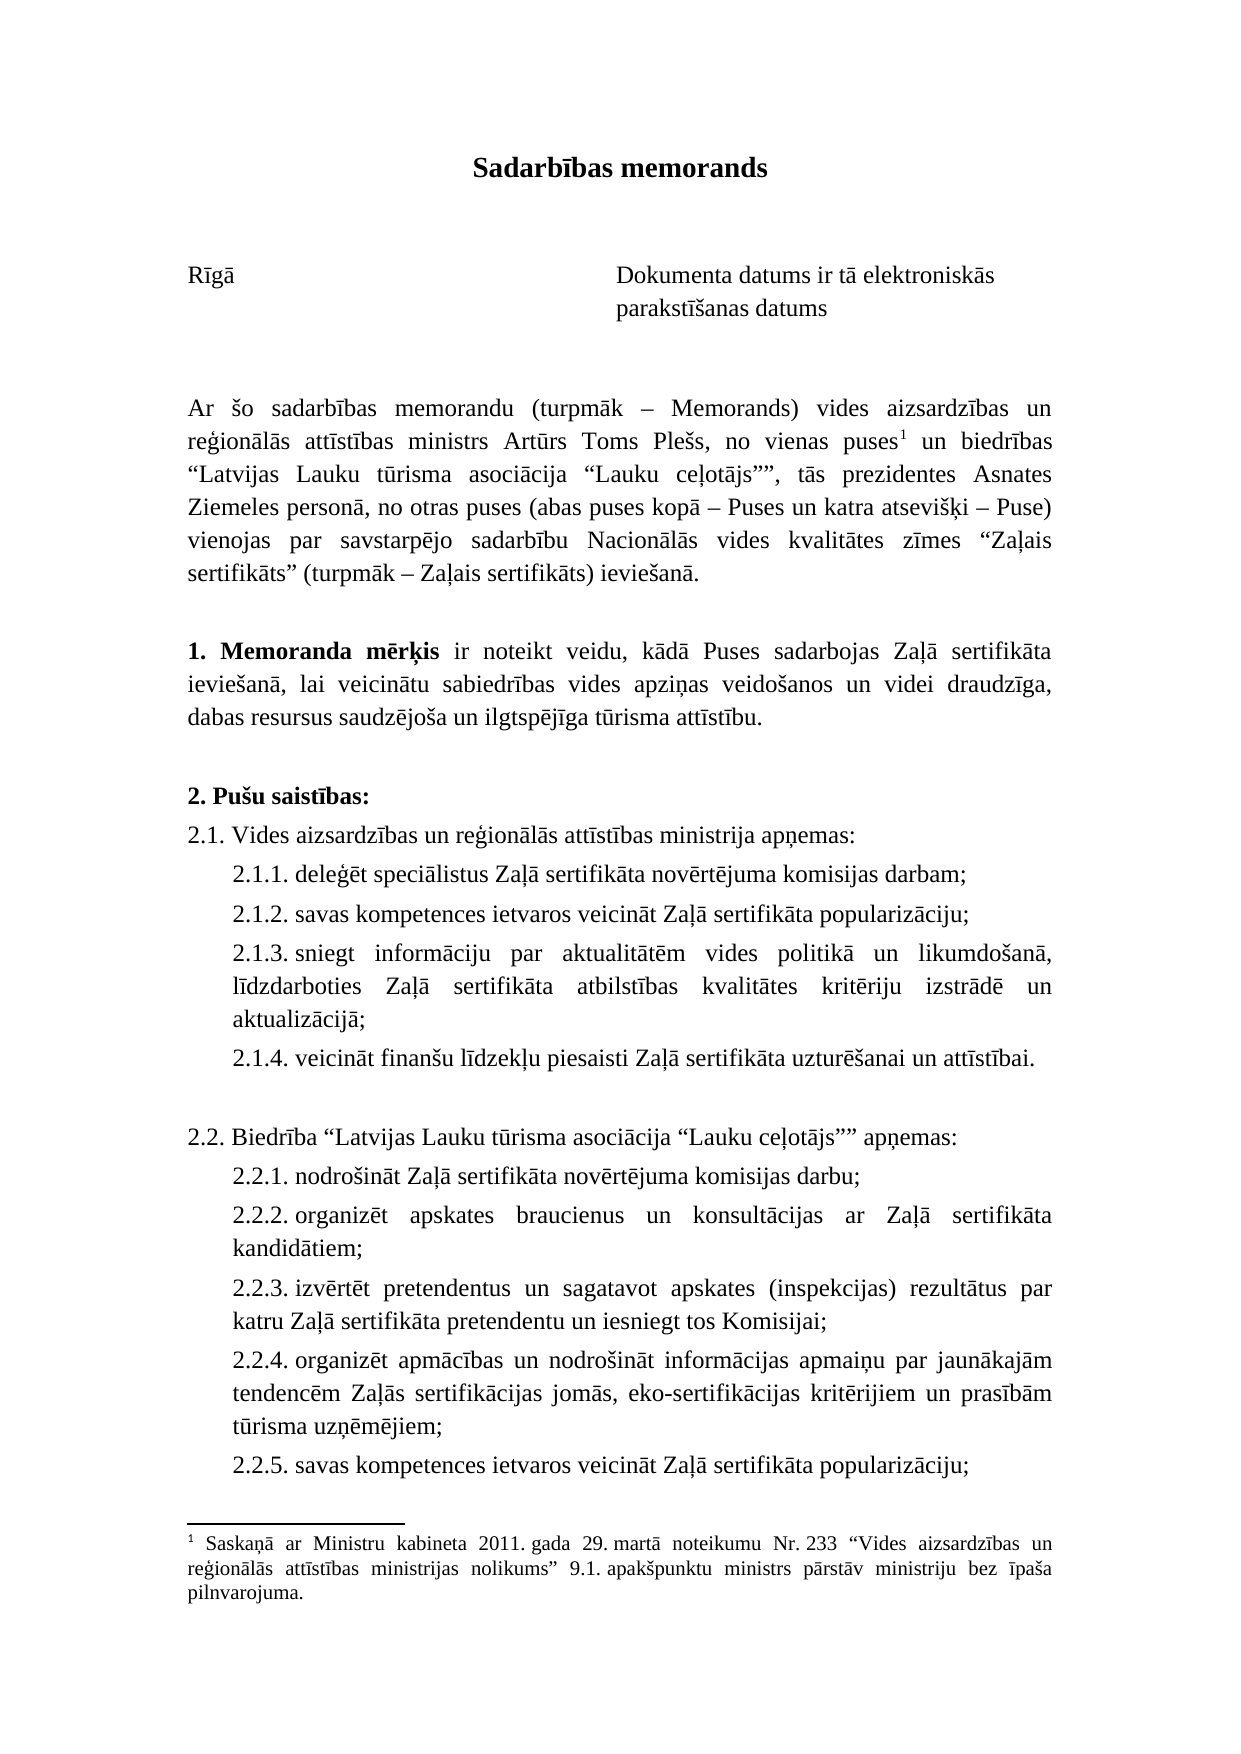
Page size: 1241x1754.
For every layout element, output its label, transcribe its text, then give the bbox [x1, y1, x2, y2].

text 2. Pušu saistības: [187, 781, 1053, 810]
text Ar šo sadarbības memorandu (turpmāk – Memorands) vides aizsardzības un reģionālās attīstības ministrs Artūrs Toms Plešs, no vienas puses un biedrības “Latvijas Lauku tūrisma asociācija “Lauku ceļotājs””, tās prezidentes Asnates Ziemeles personā, no otras puses (abas puses kopā – Puses un katra atsevišķi – Puse) vienojas par savstarpējo sadarbību Nacionālās vides kvalitātes zīmes “Zaļais sertifikāts” (turpmāk – Zaļais sertifikāts) ieviešanā. [187, 393, 1053, 587]
text 2.1.2. savas kompetences ietvaros veicināt Zaļā sertifikāta popularizāciju; [232, 899, 1053, 928]
text 2.1.3. sniegt informāciju par aktualitātēm vides politikā un likumdošanā, līdzdarboties Zaļā sertifikāta atbilstības kvalitātes kritēriju izstrādē un aktualizācijā; [232, 938, 1053, 1033]
text 2.1. Vides aizsardzības un reģionālās attīstības ministrija apņemas: [187, 820, 1053, 849]
text Sadarbības memorands [187, 150, 1053, 183]
text 2.2. Biedrība “Latvijas Lauku tūrisma asociācija “Lauku ceļotājs”” apņemas: [187, 1122, 1053, 1151]
text Rīgā Dokumenta datums ir tā elektroniskās parakstīšanas datums [187, 260, 1053, 322]
text 2.2.3. izvērtēt pretendentus un sagatavot apskates (inspekcijas) rezultātus par katru Zaļā sertifikāta pretendentu un iesniegt tos Komisijai; [232, 1273, 1053, 1334]
text 2.2.5. savas kompetences ietvaros veicināt Zaļā sertifikāta popularizāciju; [232, 1450, 1053, 1479]
text 2.1.4. veicināt finanšu līdzekļu piesaisti Zaļā sertifikāta uzturēšanai un attīstībai. [232, 1043, 1053, 1072]
text 2.1.1. deleģēt speciālistus Zaļā sertifikāta novērtējuma komisijas darbam; [232, 859, 1053, 888]
text 2.2.4. organizēt apmācības un nodrošināt informācijas apmaiņu par jaunākajām tendencēm Zaļās sertifikācijas jomās, eko-sertifikācijas kritērijiem un prasībām tūrisma uzņēmējiem; [232, 1345, 1053, 1440]
text 2.2.1. nodrošināt Zaļā sertifikāta novērtējuma komisijas darbu; [232, 1161, 1053, 1190]
text 2.2.2. organizēt apskates braucienus un konsultācijas ar Zaļā sertifikāta kandidātiem; [232, 1201, 1053, 1262]
text 1. Memoranda mērķis ir noteikt veidu, kādā Puses sadarbojas Zaļā sertifikāta ieviešanā, lai veicinātu sabiedrības vides apziņas veidošanos un videi draudzīga, dabas resursus saudzējoša un ilgtspējīga tūrisma attīstību. [187, 636, 1053, 731]
